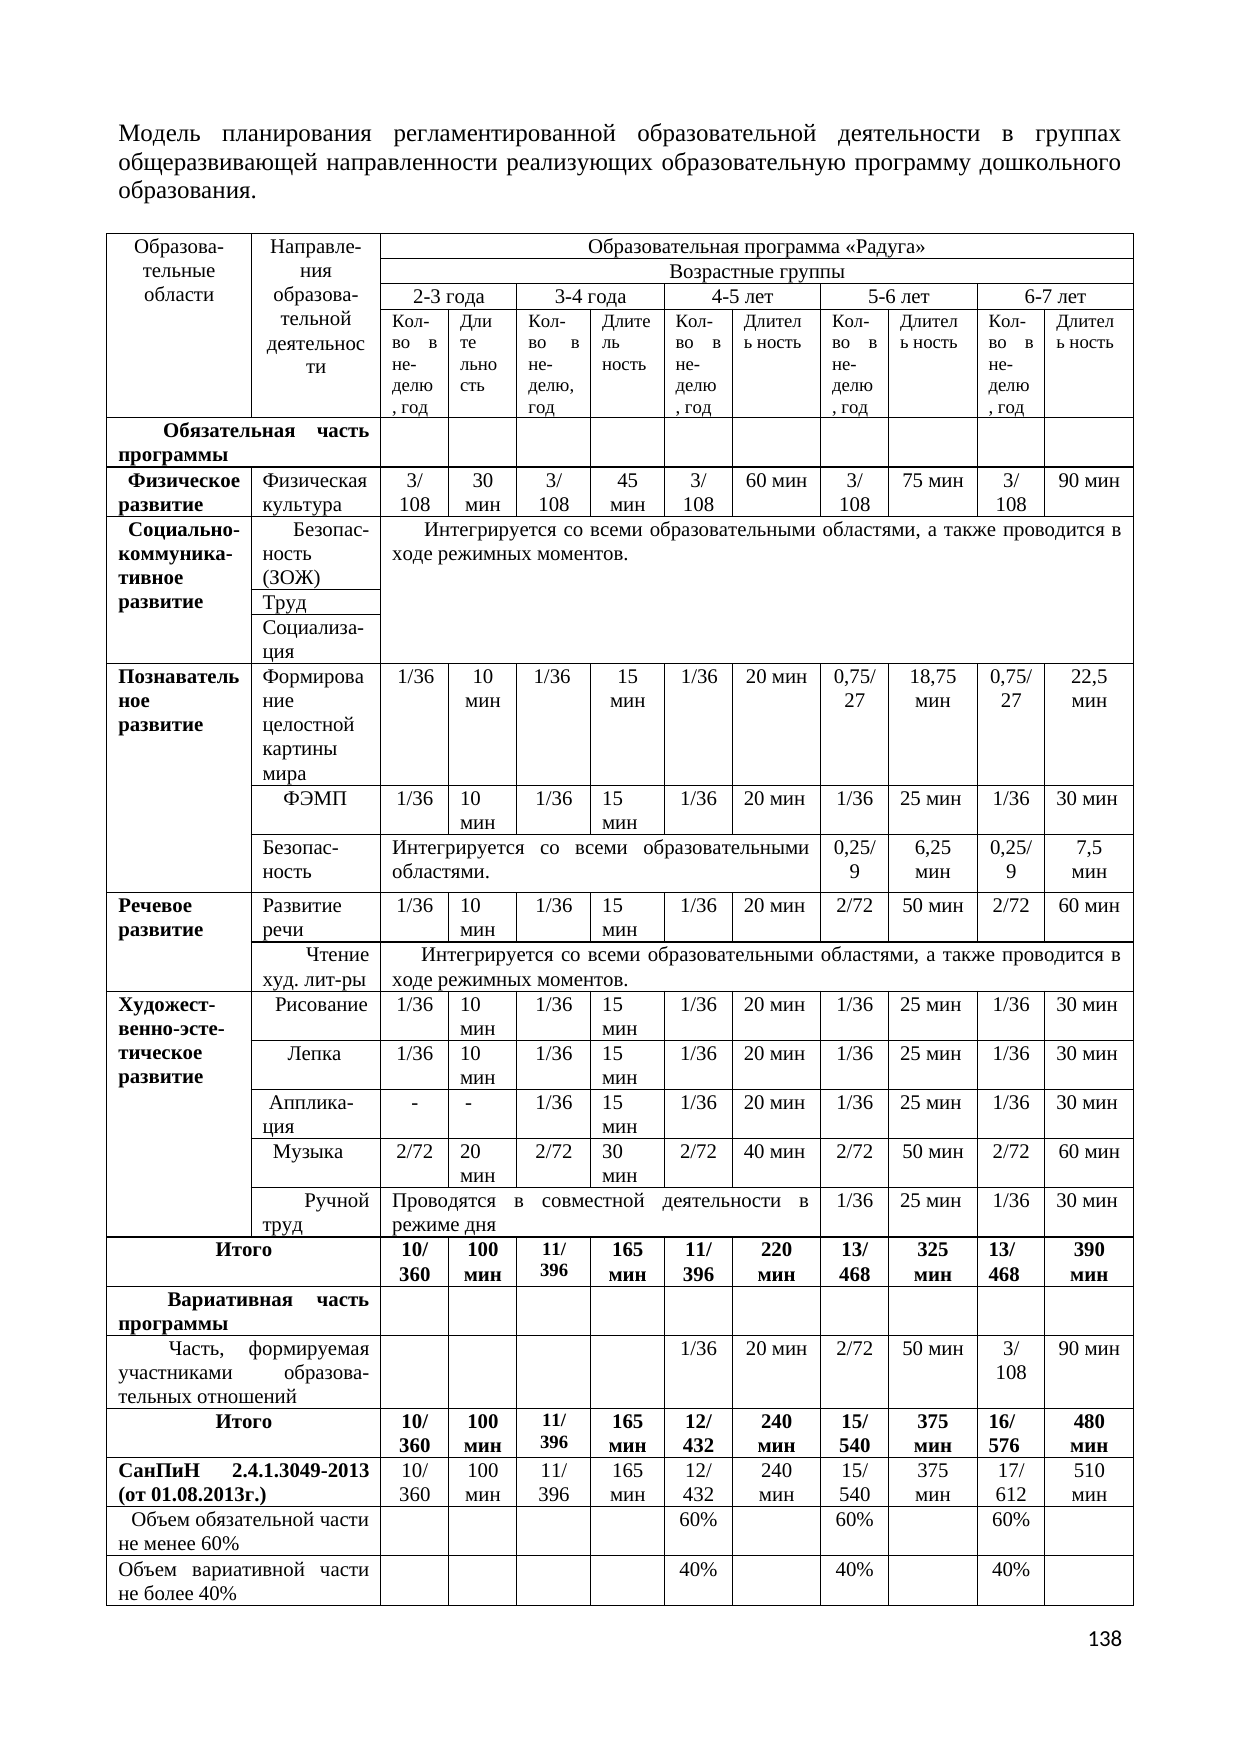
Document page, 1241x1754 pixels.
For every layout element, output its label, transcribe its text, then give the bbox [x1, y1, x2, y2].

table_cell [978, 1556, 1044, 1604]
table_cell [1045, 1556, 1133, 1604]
table_cell 60 мин [1045, 1139, 1133, 1187]
table_cell 10 мин [449, 1041, 516, 1089]
table_cell 2-3 года [381, 284, 516, 308]
table_cell [517, 418, 590, 466]
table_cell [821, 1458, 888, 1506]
table_cell 1/36 [665, 893, 732, 941]
table_cell 25 мин [889, 786, 977, 834]
table_cell 1/36 [978, 786, 1044, 834]
table_cell 1/36 [517, 786, 590, 834]
table_cell [449, 1287, 516, 1335]
table_cell 1/36 [381, 786, 448, 834]
table_cell Интегрируется со всеми образовательными областями, а также проводится в ходе режимных моментов. [381, 943, 1133, 991]
table_cell 1/36 [517, 664, 590, 784]
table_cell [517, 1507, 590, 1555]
table_cell 0,25/9 [821, 835, 888, 892]
table_cell 1/36 [665, 786, 732, 834]
table_cell [733, 418, 820, 466]
table_cell Вариативная часть программы [107, 1287, 380, 1335]
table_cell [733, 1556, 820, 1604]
table_cell Формирование целостной картины мира [252, 664, 380, 784]
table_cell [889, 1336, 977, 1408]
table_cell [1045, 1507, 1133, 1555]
table_cell 5-6 лет [821, 284, 977, 308]
table_cell 390 мин [1045, 1238, 1133, 1286]
table_cell 1/36 [517, 1041, 590, 1089]
table_cell 1/36 [821, 992, 888, 1040]
table_cell 1/36 [821, 1188, 888, 1236]
table_cell 15 мин [591, 893, 664, 941]
table_cell [889, 418, 977, 466]
table_cell [978, 418, 1044, 466]
table_header Образовательная программа «Радуга» [381, 234, 1133, 258]
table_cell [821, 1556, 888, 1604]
table_cell 30 мин [1045, 1041, 1133, 1089]
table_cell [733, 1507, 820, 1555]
table_cell 30 мин [1045, 786, 1133, 834]
table_cell 2/72 [821, 1139, 888, 1187]
table_cell [591, 418, 664, 466]
table_cell 4-5 лет [665, 284, 820, 308]
table_cell 20 мин [733, 786, 820, 834]
table_cell 6-7 лет [978, 284, 1133, 308]
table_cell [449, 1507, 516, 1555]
table_cell Безопас-ность (ЗОЖ) [252, 517, 380, 589]
table_cell 20 мин [733, 1090, 820, 1138]
table_cell [517, 1336, 590, 1408]
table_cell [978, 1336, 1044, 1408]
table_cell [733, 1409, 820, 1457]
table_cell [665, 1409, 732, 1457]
table_cell [381, 1336, 448, 1408]
table_cell 30 мин [591, 1139, 664, 1187]
table_cell - [381, 1090, 448, 1138]
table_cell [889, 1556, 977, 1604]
table_cell Физическое развитие [107, 468, 251, 516]
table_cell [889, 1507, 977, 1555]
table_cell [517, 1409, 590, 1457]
table_header Направле-ния образова-тельной деятельности [252, 234, 380, 417]
table_cell Кол-во в не-делю, год [978, 310, 1044, 417]
table_cell Длитель ность [889, 310, 977, 417]
table_cell 50 мин [889, 893, 977, 941]
table_cell Кол-во в не-делю, год [665, 310, 732, 417]
table_cell 1/36 [665, 1336, 732, 1408]
table_cell 1/36 [978, 1090, 1044, 1138]
table_cell 2/72 [978, 1139, 1044, 1187]
table_cell 20 мин [733, 1041, 820, 1089]
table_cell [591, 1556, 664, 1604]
table_cell 60 мин [733, 468, 820, 516]
table_cell 3/ 108 [665, 468, 732, 516]
table_cell 2/72 [381, 1139, 448, 1187]
table_cell Музыка [252, 1139, 380, 1187]
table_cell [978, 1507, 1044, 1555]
table_cell 13/ 468 [978, 1238, 1044, 1286]
table_cell [978, 1287, 1044, 1335]
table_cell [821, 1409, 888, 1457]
table_cell 220 мин [733, 1238, 820, 1286]
table_cell 10 мин [449, 786, 516, 834]
table_cell 10 мин [449, 992, 516, 1040]
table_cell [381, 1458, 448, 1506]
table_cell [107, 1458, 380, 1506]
table_cell Художест-венно-эсте-тическое развитие [107, 992, 251, 1236]
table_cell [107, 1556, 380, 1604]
table_cell [821, 418, 888, 466]
table_cell Кол-во в не-делю, год [517, 310, 590, 417]
table_cell Социализа-ция [252, 615, 380, 663]
table_cell 1/36 [665, 992, 732, 1040]
table_cell Развитие речи [252, 893, 380, 941]
table_cell 15 мин [591, 664, 664, 784]
table_cell 1/36 [381, 893, 448, 941]
table_cell Обязательная часть программы [107, 418, 380, 466]
table_cell 1/36 [665, 664, 732, 784]
table_cell Интегрируется со всеми образовательными областями, а также проводится в ходе режимных моментов. [381, 517, 1133, 663]
table_cell Возрастные группы [381, 259, 1133, 283]
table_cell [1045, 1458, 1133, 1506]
table_cell 10/ 360 [381, 1238, 448, 1286]
table_cell 3/ 108 [517, 468, 590, 516]
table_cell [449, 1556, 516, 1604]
table_cell 3/ 108 [381, 468, 448, 516]
table_cell 1/36 [821, 786, 888, 834]
table_cell [517, 1287, 590, 1335]
table_cell [591, 1336, 664, 1408]
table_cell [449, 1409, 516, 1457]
table_cell 1/36 [821, 1090, 888, 1138]
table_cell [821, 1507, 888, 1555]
table_cell 0,75/27 [821, 664, 888, 784]
table_cell Познавательное развитие [107, 664, 251, 892]
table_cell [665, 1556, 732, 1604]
table_cell Лепка [252, 1041, 380, 1089]
table_cell Апплика-ция [252, 1090, 380, 1138]
table_cell 1/36 [978, 992, 1044, 1040]
table_cell 1/36 [381, 664, 448, 784]
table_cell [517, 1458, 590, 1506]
table_cell 25 мин [889, 1188, 977, 1236]
table_cell Часть, формируемая участниками образова-тельных отношений [107, 1336, 380, 1408]
table_cell Труд [252, 590, 380, 614]
table_cell 20 мин [733, 893, 820, 941]
table_cell ФЭМП [252, 786, 380, 834]
table_cell [381, 418, 448, 466]
table_cell Социально- коммуника-тивное развитие [107, 517, 251, 663]
table_cell 1/36 [517, 992, 590, 1040]
table_cell Речевое развитие [107, 893, 251, 991]
table_cell 1/36 [665, 1090, 732, 1138]
table_cell 11/ 396 [665, 1238, 732, 1286]
table_cell 325 мин [889, 1238, 977, 1286]
table_cell Длитель ность [1045, 310, 1133, 417]
table_cell 15 мин [591, 1041, 664, 1089]
table_cell 30 мин [1045, 1090, 1133, 1138]
table_cell 15 мин [591, 992, 664, 1040]
table_cell 20 мин [449, 1139, 516, 1187]
table_cell 1/36 [517, 1090, 590, 1138]
table_cell Ручной труд [252, 1188, 380, 1236]
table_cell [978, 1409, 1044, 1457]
table_cell Интегрируется со всеми образовательными областями. [381, 835, 820, 892]
table_cell 22,5 мин [1045, 664, 1133, 784]
table_cell 30 мин [449, 468, 516, 516]
table_cell [821, 1287, 888, 1335]
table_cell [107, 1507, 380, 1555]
table_cell 0,25/9 [978, 835, 1044, 892]
text Модель планирования регламентированной образовательной деятельности в группах общеразвивающей направленности реализующих образовательную программу дошкольного образования. [118, 118, 1122, 204]
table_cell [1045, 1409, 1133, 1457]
table_cell 25 мин [889, 1041, 977, 1089]
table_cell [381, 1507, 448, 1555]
table_cell 20 мин [733, 664, 820, 784]
table_cell Физическая культура [252, 468, 380, 516]
table_cell 100 мин [449, 1238, 516, 1286]
table_cell Кол-во в не-делю, год [381, 310, 448, 417]
table_cell 3-4 года [517, 284, 664, 308]
table_cell 13/ 468 [821, 1238, 888, 1286]
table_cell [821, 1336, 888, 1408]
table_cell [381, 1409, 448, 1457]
table_cell 2/72 [978, 893, 1044, 941]
table_cell Проводятся в совместной деятельности в режиме дня [381, 1188, 820, 1236]
table_cell 1/36 [517, 893, 590, 941]
table_cell 10 мин [449, 664, 516, 784]
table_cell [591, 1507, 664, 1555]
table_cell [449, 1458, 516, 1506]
table_cell 0,75/27 [978, 664, 1044, 784]
table_cell 60 мин [1045, 893, 1133, 941]
table_cell 7,5 мин [1045, 835, 1133, 892]
table_cell 90 мин [1045, 468, 1133, 516]
table_cell 15 мин [591, 1090, 664, 1138]
table_cell Кол-во в не-делю, год [821, 310, 888, 417]
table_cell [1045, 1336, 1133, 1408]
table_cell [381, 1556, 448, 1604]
table_cell 11/ 396 [517, 1238, 590, 1286]
table_cell [665, 418, 732, 466]
table_cell [449, 1336, 516, 1408]
table_cell [1045, 1287, 1133, 1335]
table_cell [733, 1287, 820, 1335]
table_cell Итого [107, 1238, 380, 1286]
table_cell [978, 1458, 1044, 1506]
table_cell [449, 418, 516, 466]
table_cell 25 мин [889, 992, 977, 1040]
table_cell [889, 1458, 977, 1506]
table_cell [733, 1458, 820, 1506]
table_cell Чтение худ. лит-ры [252, 943, 380, 991]
table_cell 30 мин [1045, 1188, 1133, 1236]
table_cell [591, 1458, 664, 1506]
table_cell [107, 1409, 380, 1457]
table_cell Длитель ность [591, 310, 664, 417]
table_cell 2/72 [665, 1139, 732, 1187]
table_cell Безопас-ность [252, 835, 380, 892]
table_cell 1/36 [978, 1041, 1044, 1089]
table_cell 18,75 мин [889, 664, 977, 784]
table_cell [381, 1287, 448, 1335]
table_cell 20 мин [733, 992, 820, 1040]
table_cell - [449, 1090, 516, 1138]
table_cell 30 мин [1045, 992, 1133, 1040]
table_cell 3/ 108 [978, 468, 1044, 516]
table_cell 2/72 [517, 1139, 590, 1187]
table_cell 1/36 [821, 1041, 888, 1089]
table_cell 1/36 [381, 1041, 448, 1089]
table_cell 45 мин [591, 468, 664, 516]
table_cell [665, 1287, 732, 1335]
table_cell [1045, 418, 1133, 466]
table_cell 75 мин [889, 468, 977, 516]
table_cell 2/72 [821, 893, 888, 941]
table_cell 165 мин [591, 1238, 664, 1286]
table_cell 1/36 [381, 992, 448, 1040]
table_cell Дли те льно сть [449, 310, 516, 417]
table_cell 6,25 мин [889, 835, 977, 892]
table_header Образова-тельные области [107, 234, 251, 417]
table_cell 1/36 [665, 1041, 732, 1089]
table_cell [591, 1287, 664, 1335]
table_cell 25 мин [889, 1090, 977, 1138]
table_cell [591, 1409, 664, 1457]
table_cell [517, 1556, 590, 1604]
table_cell 10 мин [449, 893, 516, 941]
table_cell 3/ 108 [821, 468, 888, 516]
table_cell 15 мин [591, 786, 664, 834]
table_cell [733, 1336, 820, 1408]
table_cell 50 мин [889, 1139, 977, 1187]
table_cell Длитель ность [733, 310, 820, 417]
table_cell 40 мин [733, 1139, 820, 1187]
table_cell [889, 1287, 977, 1335]
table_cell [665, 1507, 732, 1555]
table_cell 1/36 [978, 1188, 1044, 1236]
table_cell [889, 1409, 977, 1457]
table_cell Рисование [252, 992, 380, 1040]
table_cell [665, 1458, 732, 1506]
